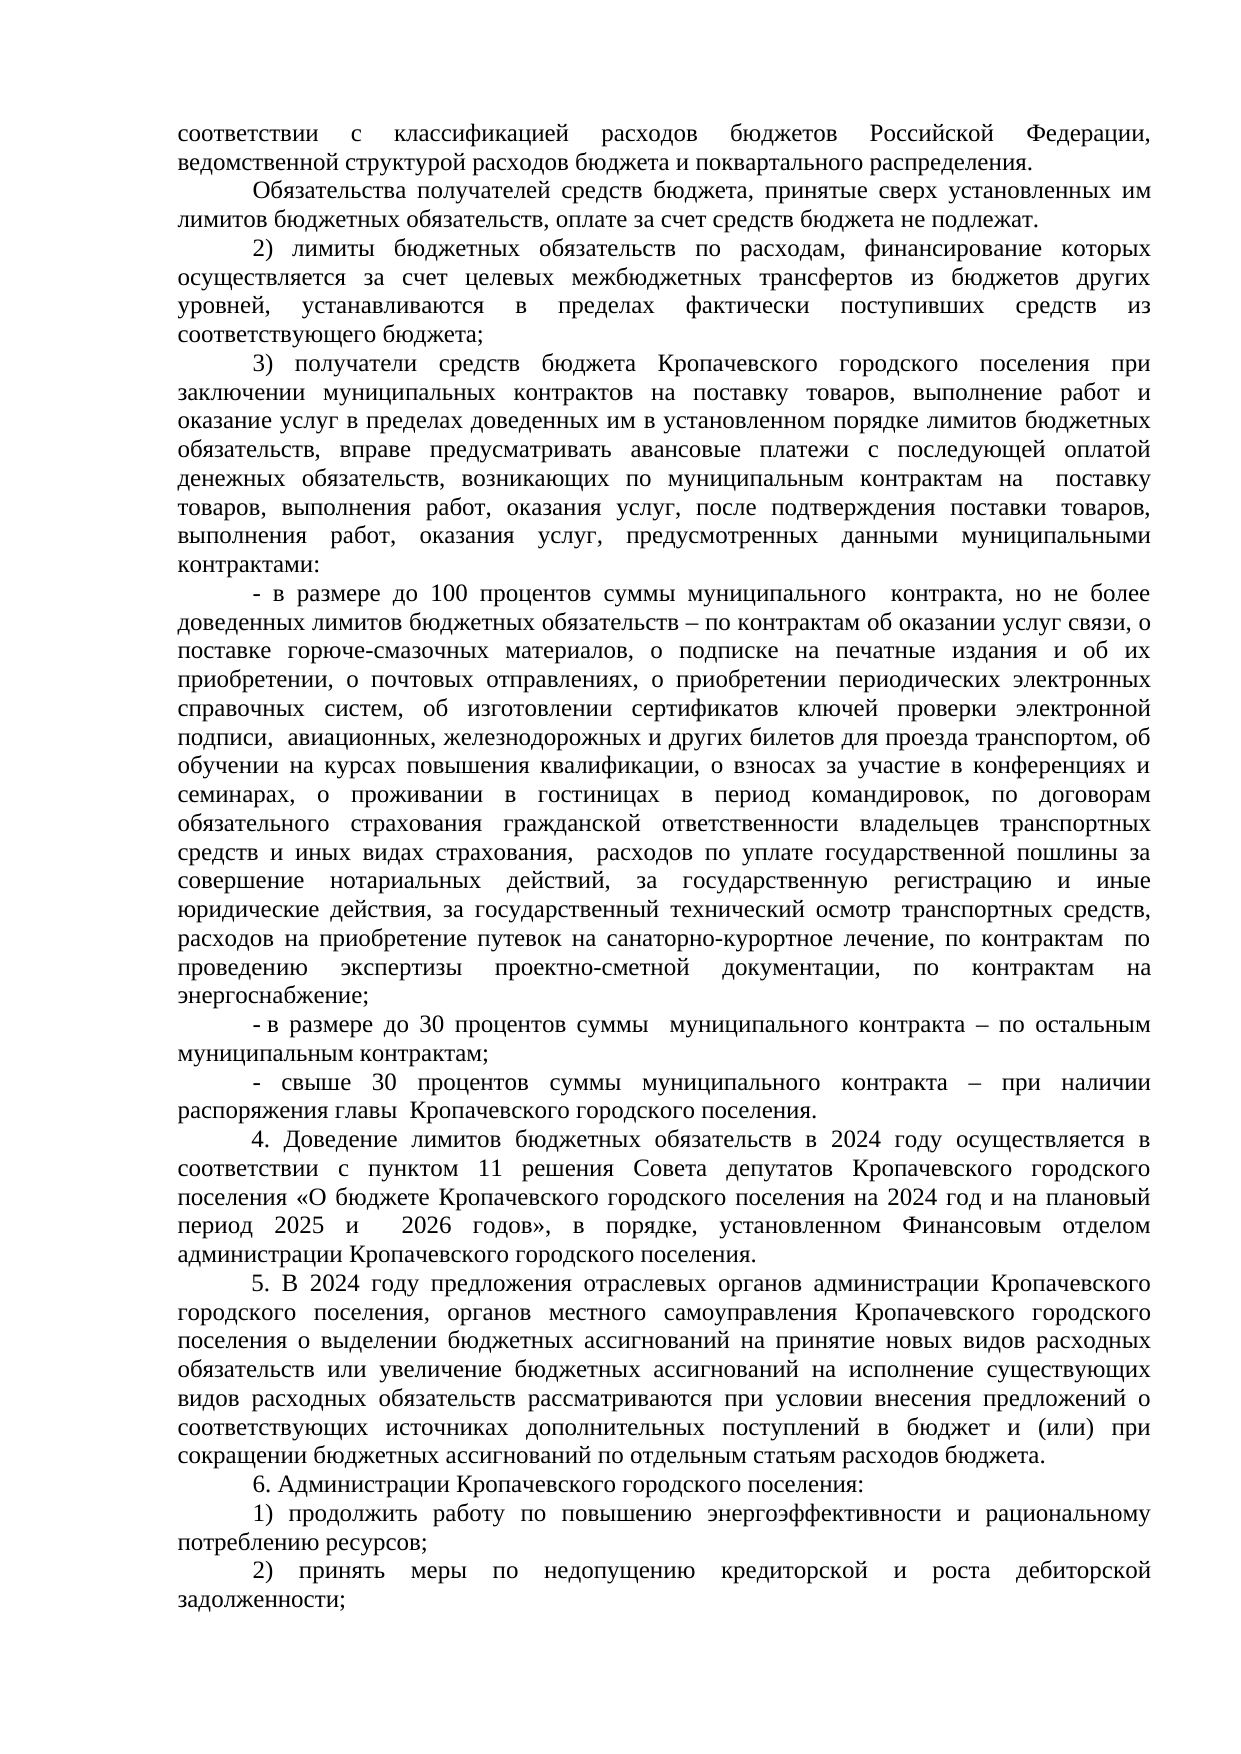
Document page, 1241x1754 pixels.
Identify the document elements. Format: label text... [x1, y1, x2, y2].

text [177, 118, 1152, 176]
list 4. Доведение лимитов бюджетных обязательств в 2024 году осуществляется в соответствии с пунктом 11 решения Совета депутатов Кропачевского городского поселения «О бюджете Кропачевского городского поселения на 2024 год и на плановый период 2025 и 2026 годов», в порядке, установленном Финансовым отделом администрации Кропачевского городского поселения. [177, 1124, 1152, 1268]
text 1) продолжить работу по повышению энергоэффективности и рациональному потреблению ресурсов; [177, 1498, 1152, 1556]
text - в размере до 100 процентов суммы муниципального контракта, но не более доведенных лимитов бюджетных обязательств – по контрактам об оказании услуг связи, о поставке горюче-смазочных материалов, о подписке на печатные издания и об их приобретении, о почтовых отправлениях, о приобретении периодических электронных справочных систем, об изготовлении сертификатов ключей проверки электронной подписи, авиационных, железнодорожных и других билетов для проезда транспортом, об обучении на курсах повышения квалификации, о взносах за участие в конференциях и семинарах, о проживании в гостиницах в период командировок, по договорам обязательного страхования гражданской ответственности владельцев транспортных средств и иных видах страхования, расходов по уплате государственной пошлины за совершение нотариальных действий, за государственную регистрацию и иные юридические действия, за государственный технический осмотр транспортных средств, расходов на приобретение путевок на санаторно-курортное лечение, по контрактам по проведению экспертизы проектно-сметной документации, по контрактам на энергоснабжение; [177, 578, 1152, 1009]
text Обязательства получателей средств бюджета, принятые сверх установленных им лимитов бюджетных обязательств, оплате за счет средств бюджета не подлежат. [177, 176, 1152, 233]
text - в размере до 30 процентов суммы муниципального контракта – по остальным муниципальным контрактам; [177, 1009, 1152, 1067]
text 2) лимиты бюджетных обязательств по расходам, финансирование которых осуществляется за счет целевых межбюджетных трансфертов из бюджетов других уровней, устанавливаются в пределах фактически поступивших средств из соответствующего бюджета; [177, 233, 1152, 348]
text 6. Администрации Кропачевского городского поселения: [177, 1469, 1152, 1498]
text - свыше 30 процентов суммы муниципального контракта – при наличии распоряжения главы Кропачевского городского поселения. [177, 1067, 1152, 1124]
text 3) получатели средств бюджета Кропачевского городского поселения при заключении муниципальных контрактов на поставку товаров, выполнение работ и оказание услуг в пределах доведенных им в установленном порядке лимитов бюджетных обязательств, вправе предусматривать авансовые платежи с последующей оплатой денежных обязательств, возникающих по муниципальным контрактам на поставку товаров, выполнения работ, оказания услуг, после подтверждения поставки товаров, выполнения работ, оказания услуг, предусмотренных данными муниципальными контрактами: [177, 348, 1152, 578]
text 2) принять меры по недопущению кредиторской и роста дебиторской задолженности; [177, 1556, 1152, 1613]
list 5. В 2024 году предложения отраслевых органов администрации Кропачевского городского поселения, органов местного самоуправления Кропачевского городского поселения о выделении бюджетных ассигнований на принятие новых видов расходных обязательств или увеличение бюджетных ассигнований на исполнение существующих видов расходных обязательств рассматриваются при условии внесения предложений о соответствующих источниках дополнительных поступлений в бюджет и (или) при сокращении бюджетных ассигнований по отдельным статьям расходов бюджета. [177, 1268, 1152, 1469]
